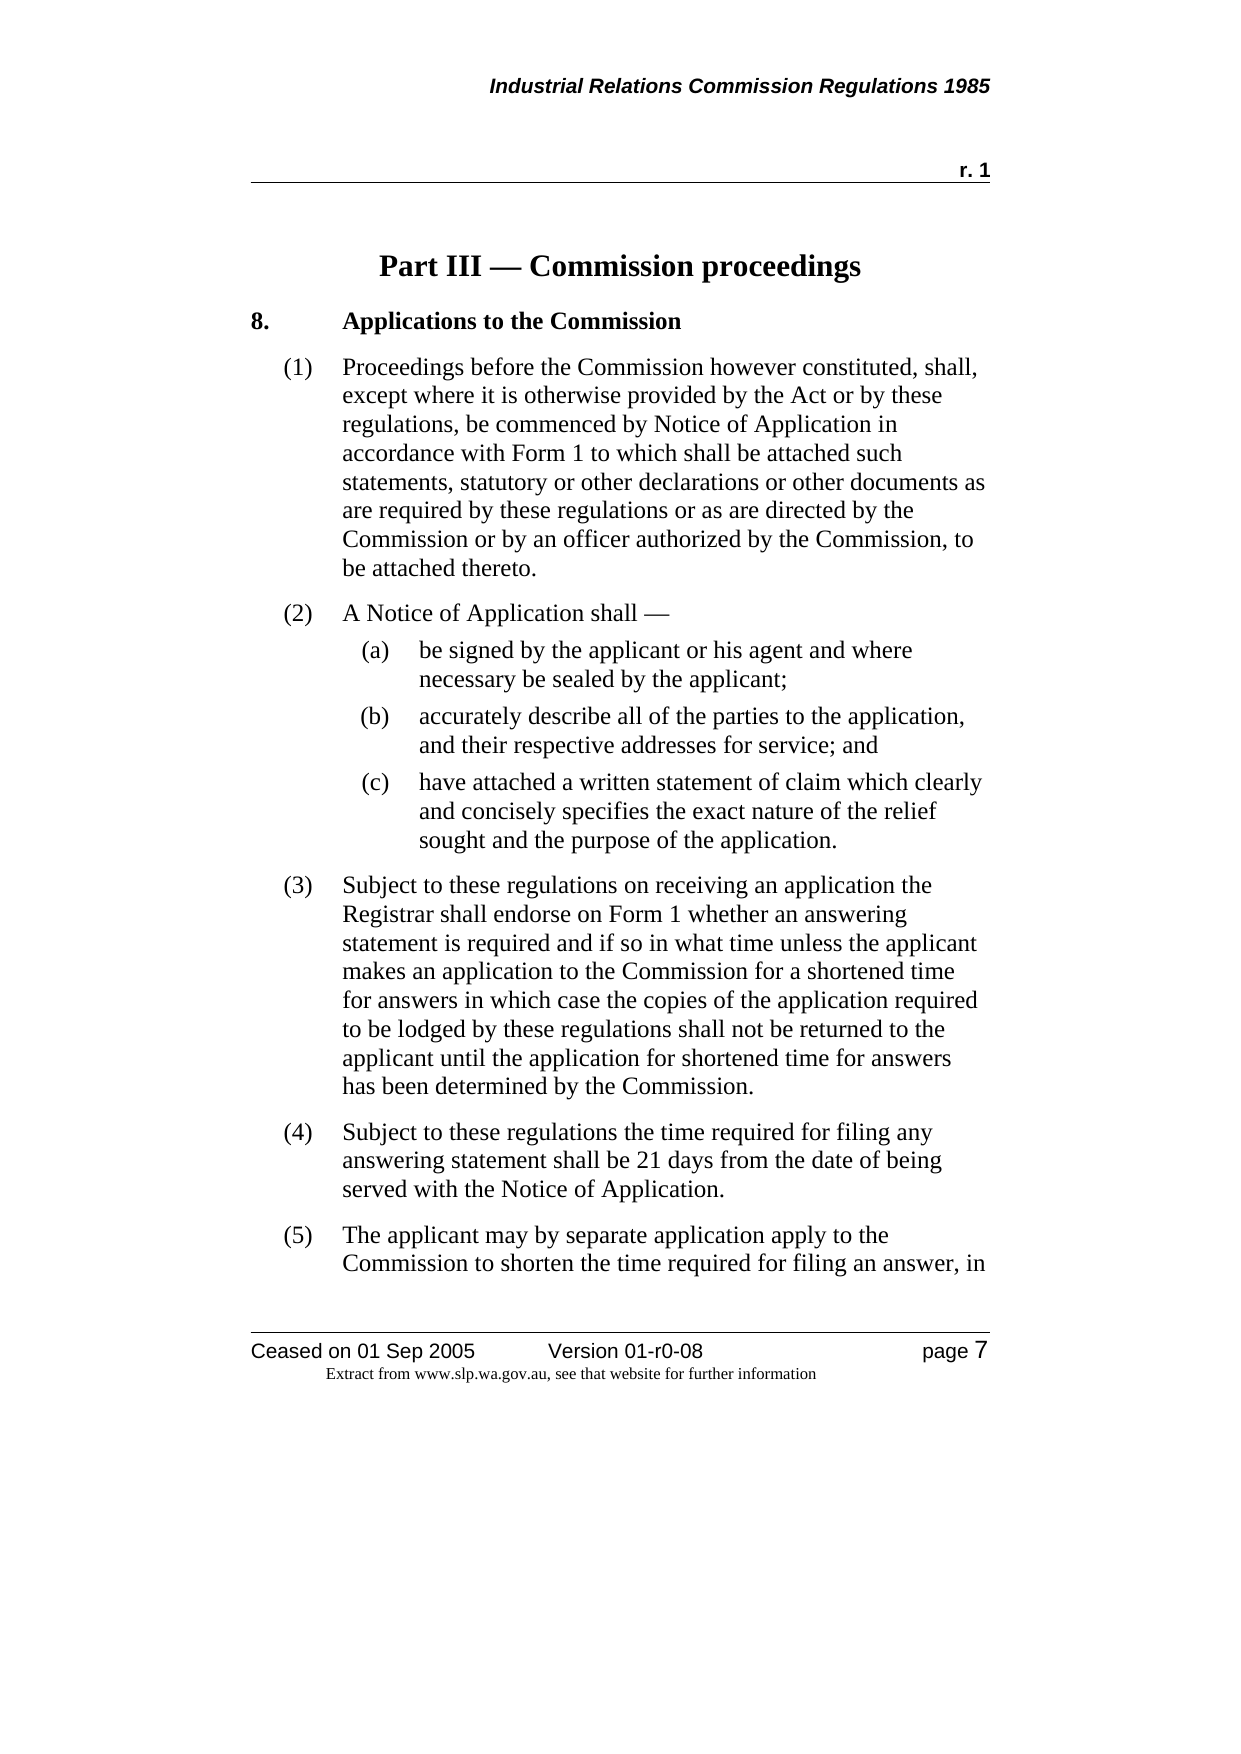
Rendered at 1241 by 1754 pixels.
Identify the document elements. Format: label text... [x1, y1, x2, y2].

text (b) accurately describe all of the parties to the application, and their respective addresses for service; and [251, 701, 990, 759]
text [251, 1220, 990, 1277]
text (2) A Notice of Application shall — [251, 598, 990, 627]
text (c) have attached a written statement of claim which clearly and concisely specifies the exact nature of the relief sought and the purpose of the application. [251, 767, 990, 853]
text (a) be signed by the applicant or his agent and where necessary be sealed by the applicant; [251, 636, 990, 693]
text (1) Proceedings before the Commission however constituted, shall, except where it is otherwise provided by the Act or by these regulations, be commenced by Notice of Application in accordance with Form 1 to which shall be attached such statements, statutory or other declarations or other documents as are required by these regulations or as are directed by the Commission or by an officer authorized by the Commission, to be attached thereto. [251, 352, 990, 582]
text (3) Subject to these regulations on receiving an application the Registrar shall endorse on Form 1 whether an answering statement is required and if so in what time unless the applicant makes an application to the Commission for a shortened time for answers in which case the copies of the application required to be lodged by these regulations shall not be returned to the applicant until the application for shortened time for answers has been determined by the Commission. [251, 870, 990, 1100]
subtitle Part III — Commission proceedings [251, 247, 990, 283]
subtitle 8. Applications to the Commission [251, 306, 990, 335]
text (4) Subject to these regulations the time required for filing any answering statement shall be 21 days from the date of being served with the Notice of Application. [251, 1117, 990, 1203]
